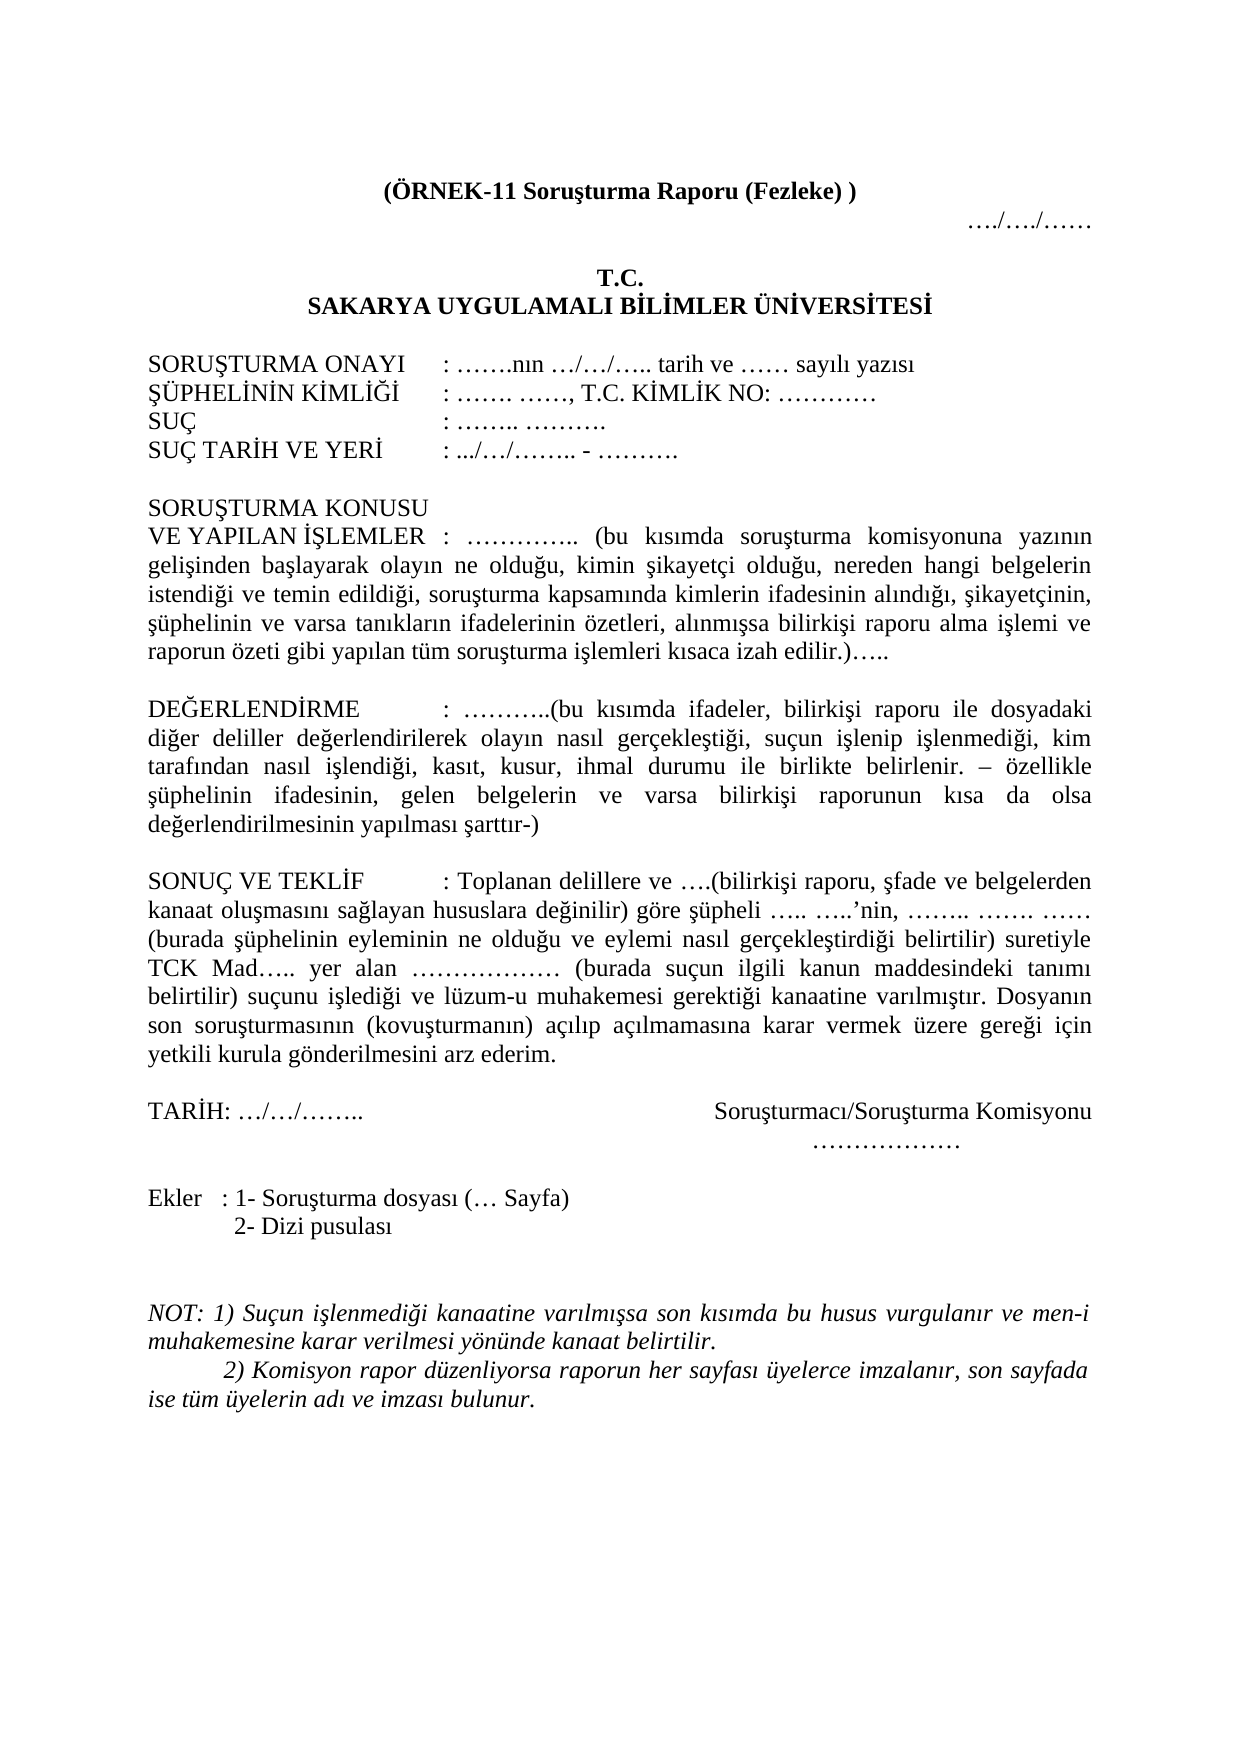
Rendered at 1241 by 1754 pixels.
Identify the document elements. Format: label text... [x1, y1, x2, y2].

text ……………… [148, 1125, 1093, 1154]
text 2) Komisyon rapor düzenliyorsa raporun her sayfası üyelerce imzalanır, son sayfada ise tüm üyelerin adı ve imzası bulunur. [148, 1355, 1093, 1413]
text SORUŞTURMA ONAYI : …….nın …/…/….. tarih ve …… sayılı yazısı [148, 349, 1093, 378]
text ŞÜPHELİNİN KİMLİĞİ : ……. ……, T.C. KİMLİK NO: ………… [148, 378, 1093, 406]
text T.C. [148, 263, 1093, 291]
text SUÇ : …….. ………. [148, 406, 1093, 435]
text TARİH: …/…/…….. Soruşturmacı/Soruşturma Komisyonu [148, 1096, 1093, 1125]
text 2- Dizi pusulası [148, 1211, 1093, 1240]
text Ekler : 1- Soruşturma dosyası (… Sayfa) [148, 1183, 1093, 1211]
text SORUŞTURMA KONUSU [148, 493, 1093, 521]
text (ÖRNEK-11 Soruşturma Raporu (Fezleke) ) [148, 176, 1093, 205]
text DEĞERLENDİRME : ………..(bu kısımda ifadeler, bilirkişi raporu ile dosyadaki diğer deliller değerlendirilerek olayın nasıl gerçekleştiği, suçun işlenip işlenmediği, kim tarafından nasıl işlendiği, kasıt, kusur, ihmal durumu ile birlikte belirlenir. – özellikle şüphelinin ifadesinin, gelen belgelerin ve varsa bilirkişi raporunun kısa da olsa değerlendirilmesinin yapılması şarttır-) [148, 694, 1093, 838]
text VE YAPILAN İŞLEMLER : ………….. (bu kısımda soruşturma komisyonuna yazının gelişinden başlayarak olayın ne olduğu, kimin şikayetçi olduğu, nereden hangi belgelerin istendiği ve temin edildiği, soruşturma kapsamında kimlerin ifadesinin alındığı, şikayetçinin, şüphelinin ve varsa tanıkların ifadelerinin özetleri, alınmışsa bilirkişi raporu alma işlemi ve raporun özeti gibi yapılan tüm soruşturma işlemleri kısaca izah edilir.)….. [148, 521, 1093, 665]
text SONUÇ VE TEKLİF : Toplanan delillere ve ….(bilirkişi raporu, şfade ve belgelerden kanaat oluşmasını sağlayan hususlara değinilir) göre şüpheli ….. …..’nin, …….. ……. ……(burada şüphelinin eyleminin ne olduğu ve eylemi nasıl gerçekleştirdiği belirtilir) suretiyle TCK Mad….. yer alan ……………… (burada suçun ilgili kanun maddesindeki tanımı belirtilir) suçunu işlediği ve lüzum-u muhakemesi gerektiği kanaatine varılmıştır. Dosyanın son soruşturmasının (kovuşturmanın) açılıp açılmamasına karar vermek üzere gereği için yetkili kurula gönderilmesini arz ederim. [148, 866, 1093, 1068]
text …./…./…… [148, 205, 1093, 234]
text NOT: 1) Suçun işlenmediği kanaatine varılmışsa son kısımda bu husus vurgulanır ve men-i muhakemesine karar verilmesi yönünde kanaat belirtilir. [148, 1298, 1093, 1355]
text SAKARYA UYGULAMALI BİLİMLER ÜNİVERSİTESİ [148, 291, 1093, 320]
text SUÇ TARİH VE YERİ : .../…/…….. - ………. [148, 435, 1093, 464]
